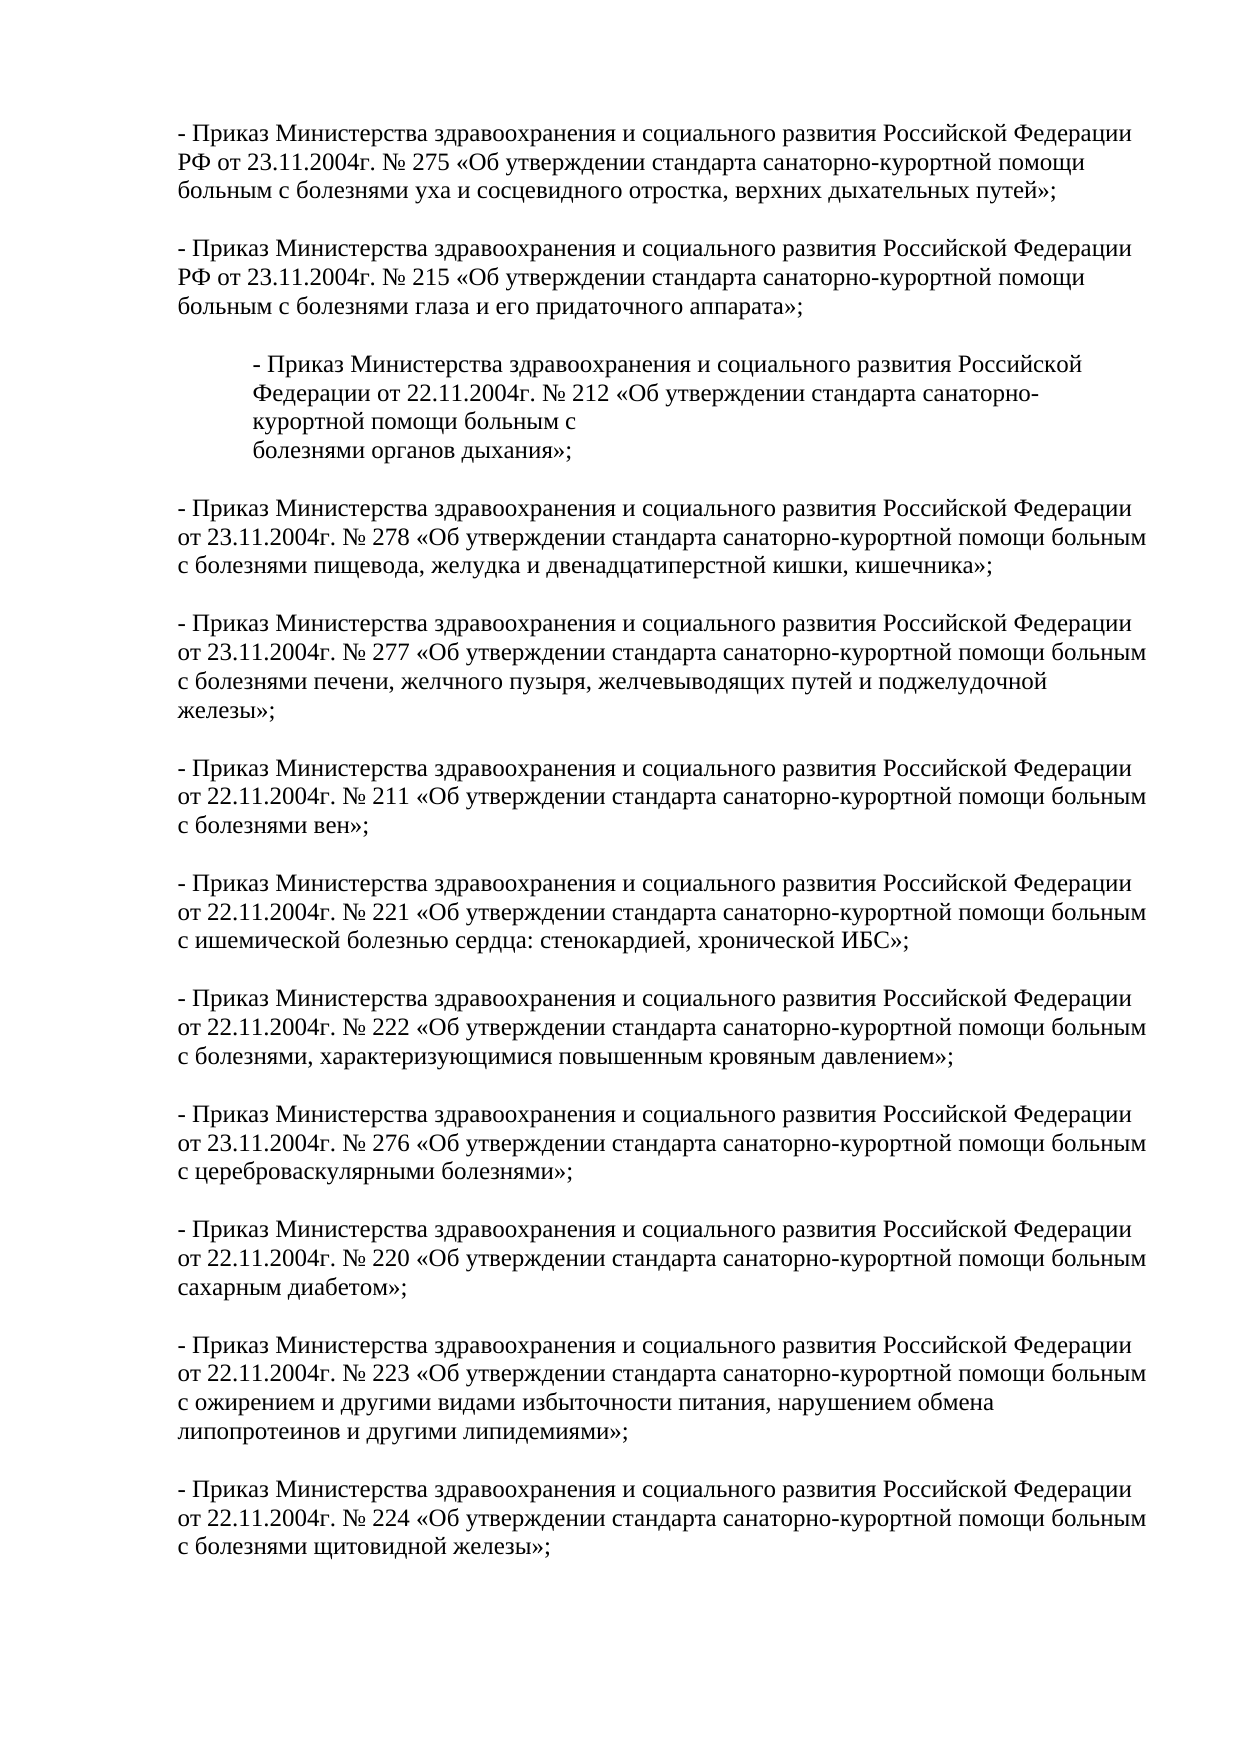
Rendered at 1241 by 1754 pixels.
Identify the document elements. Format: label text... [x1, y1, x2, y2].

text - Приказ Министерства здравоохранения и социального развития Российской Федерации РФ от 23.11.2004г. № 275 «Об утверждении стандарта санаторно-курортной помощи больным с болезнями уха и сосцевидного отростка, верхних дыхательных путей»; [177, 118, 1152, 204]
text - Приказ Министерства здравоохранения и социального развития Российской Федерации от 22.11.2004г. № 212 «Об утверждении стандарта санаторно-курортной помощи больным с болезнями органов дыхания»; [252, 349, 1152, 464]
text - Приказ Министерства здравоохранения и социального развития Российской Федерации от 23.11.2004г. № 276 «Об утверждении стандарта санаторно-курортной помощи больным с цереброваскулярными болезнями»; [177, 1099, 1152, 1185]
text - Приказ Министерства здравоохранения и социального развития Российской Федерации от 23.11.2004г. № 278 «Об утверждении стандарта санаторно-курортной помощи больным с болезнями пищевода, желудка и двенадцатиперстной кишки, кишечника»; [177, 493, 1152, 579]
text - Приказ Министерства здравоохранения и социального развития Российской Федерации от 22.11.2004г. № 220 «Об утверждении стандарта санаторно-курортной помощи больным сахарным диабетом»; [177, 1214, 1152, 1301]
text - Приказ Министерства здравоохранения и социального развития Российской Федерации от 22.11.2004г. № 223 «Об утверждении стандарта санаторно-курортной помощи больным с ожирением и другими видами избыточности питания, нарушением обмена липопротеинов и другими липидемиями»; [177, 1330, 1152, 1445]
text - Приказ Министерства здравоохранения и социального развития Российской Федерации от 22.11.2004г. № 222 «Об утверждении стандарта санаторно-курортной помощи больным с болезнями, характеризующимися повышенным кровяным давлением»; [177, 983, 1152, 1070]
text - Приказ Министерства здравоохранения и социального развития Российской Федерации от 22.11.2004г. № 211 «Об утверждении стандарта санаторно-курортной помощи больным с болезнями вен»; [177, 753, 1152, 839]
text - Приказ Министерства здравоохранения и социального развития Российской Федерации от 22.11.2004г. № 221 «Об утверждении стандарта санаторно-курортной помощи больным с ишемической болезнью сердца: стенокардией, хронической ИБС»; [177, 868, 1152, 954]
text - Приказ Министерства здравоохранения и социального развития Российской Федерации от 22.11.2004г. № 224 «Об утверждении стандарта санаторно-курортной помощи больным с болезнями щитовидной железы»; [177, 1474, 1152, 1560]
text - Приказ Министерства здравоохранения и социального развития Российской Федерации РФ от 23.11.2004г. № 215 «Об утверждении стандарта санаторно-курортной помощи больным с болезнями глаза и его придаточного аппарата»; [177, 233, 1152, 320]
text - Приказ Министерства здравоохранения и социального развития Российской Федерации от 23.11.2004г. № 277 «Об утверждении стандарта санаторно-курортной помощи больным с болезнями печени, желчного пузыря, желчевыводящих путей и поджелудочной железы»; [177, 608, 1152, 723]
